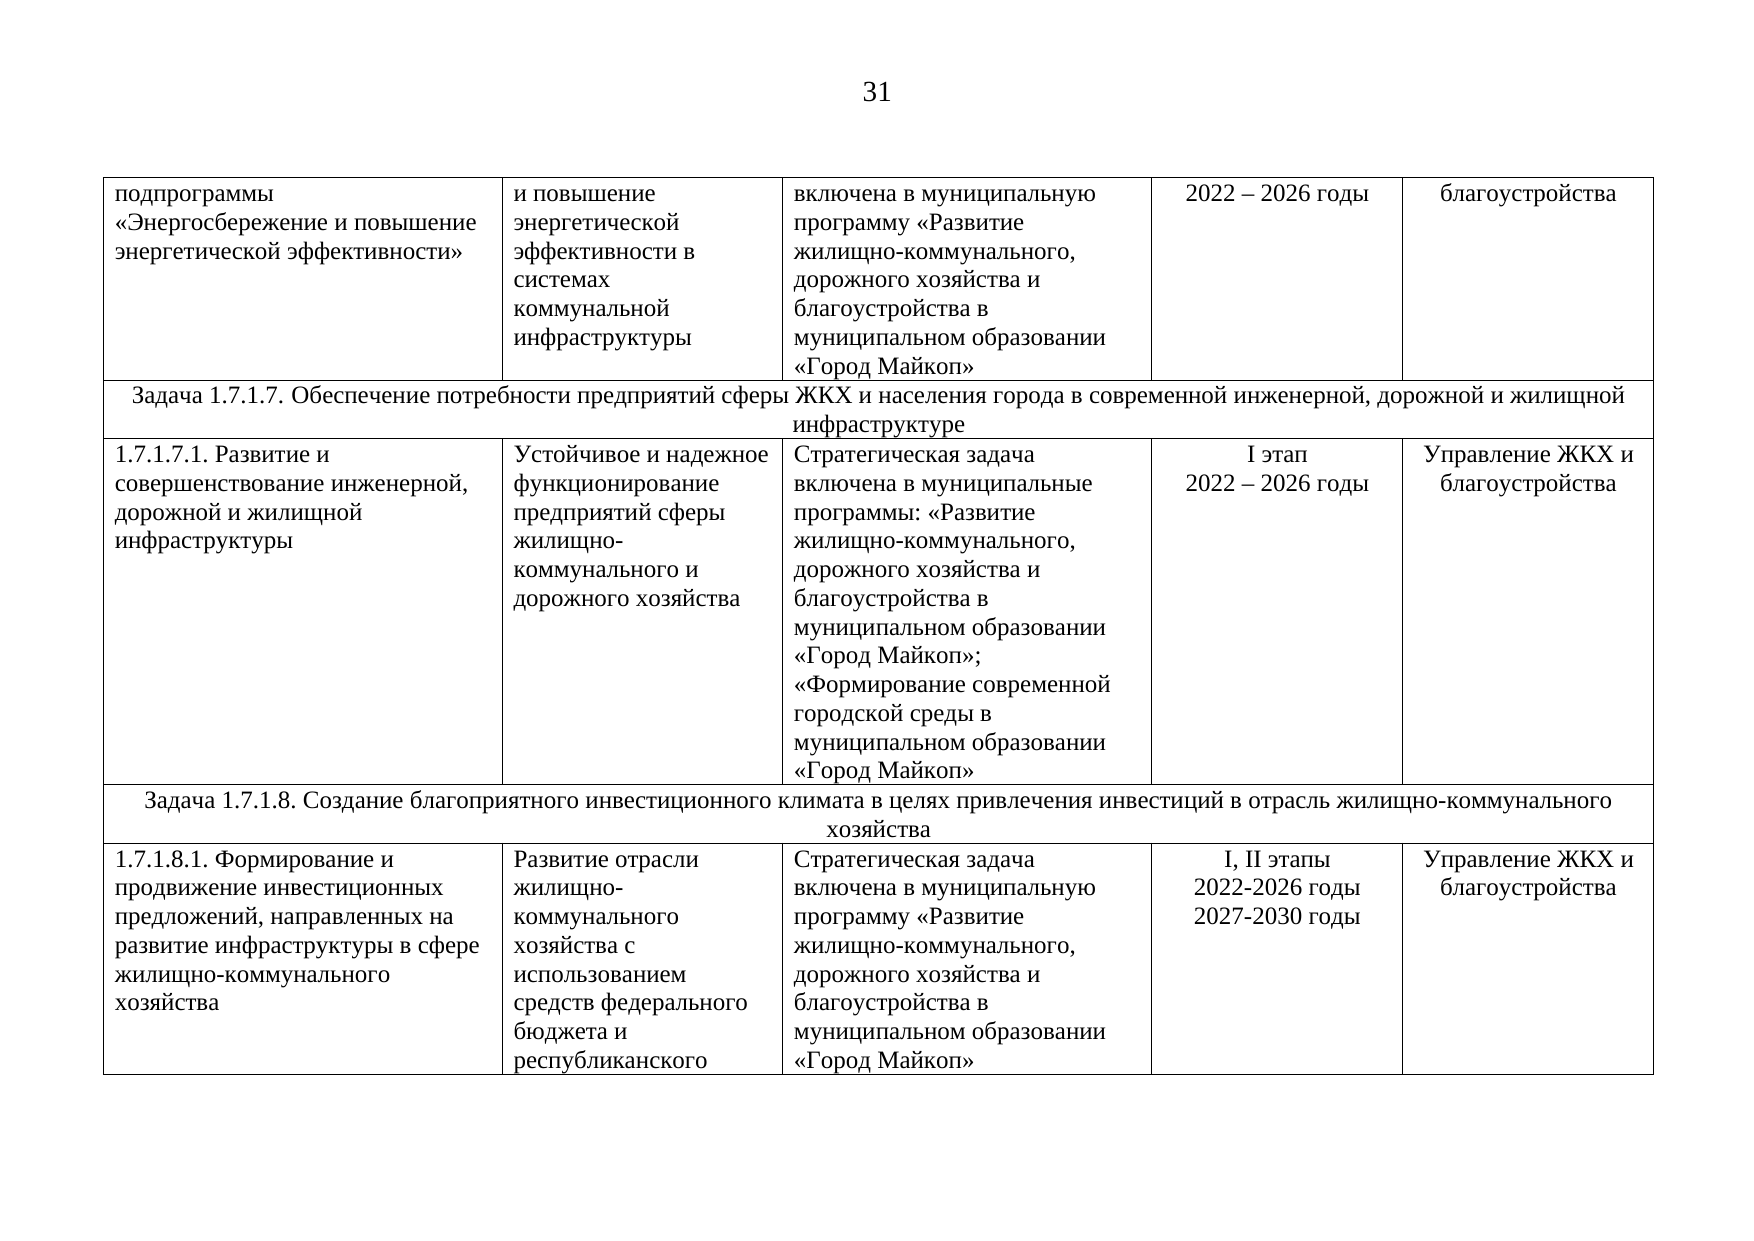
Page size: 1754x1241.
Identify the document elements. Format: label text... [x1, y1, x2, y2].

table_cell Задача 1.7.1.7. Обеспечение потребности предприятий сферы ЖКХ и населения города в современной инженерной, дорожной и жилищной инфраструктуре [104, 381, 1653, 438]
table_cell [503, 178, 782, 379]
table_cell Управление ЖКХ и благоустройства [1403, 439, 1653, 784]
table_cell 1.7.1.7.1. Развитие и совершенствование инженерной, дорожной и жилищной инфраструктуры [104, 439, 502, 784]
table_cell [503, 844, 782, 1074]
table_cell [104, 844, 502, 1074]
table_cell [783, 178, 1151, 379]
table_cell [1403, 178, 1653, 379]
table_cell Стратегическая задача включена в муниципальные программы: «Развитие жилищно-коммунального, дорожного хозяйства и благоустройства в муниципальном образовании «Город Майкоп»; «Формирование современной городской среды в муниципальном образовании «Город Майкоп» [783, 439, 1151, 784]
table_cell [104, 178, 502, 379]
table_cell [783, 844, 1151, 1074]
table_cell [1403, 844, 1653, 1074]
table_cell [1152, 844, 1402, 1074]
table_cell I этап 2022 – 2026 годы [1152, 439, 1402, 784]
table_cell Задача 1.7.1.8. Создание благоприятного инвестиционного климата в целях привлечения инвестиций в отрасль жилищно-коммунального хозяйства [104, 785, 1653, 843]
table_cell Устойчивое и надежное функционирование предприятий сферы жилищно-коммунального и дорожного хозяйства [503, 439, 782, 784]
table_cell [1152, 178, 1402, 379]
